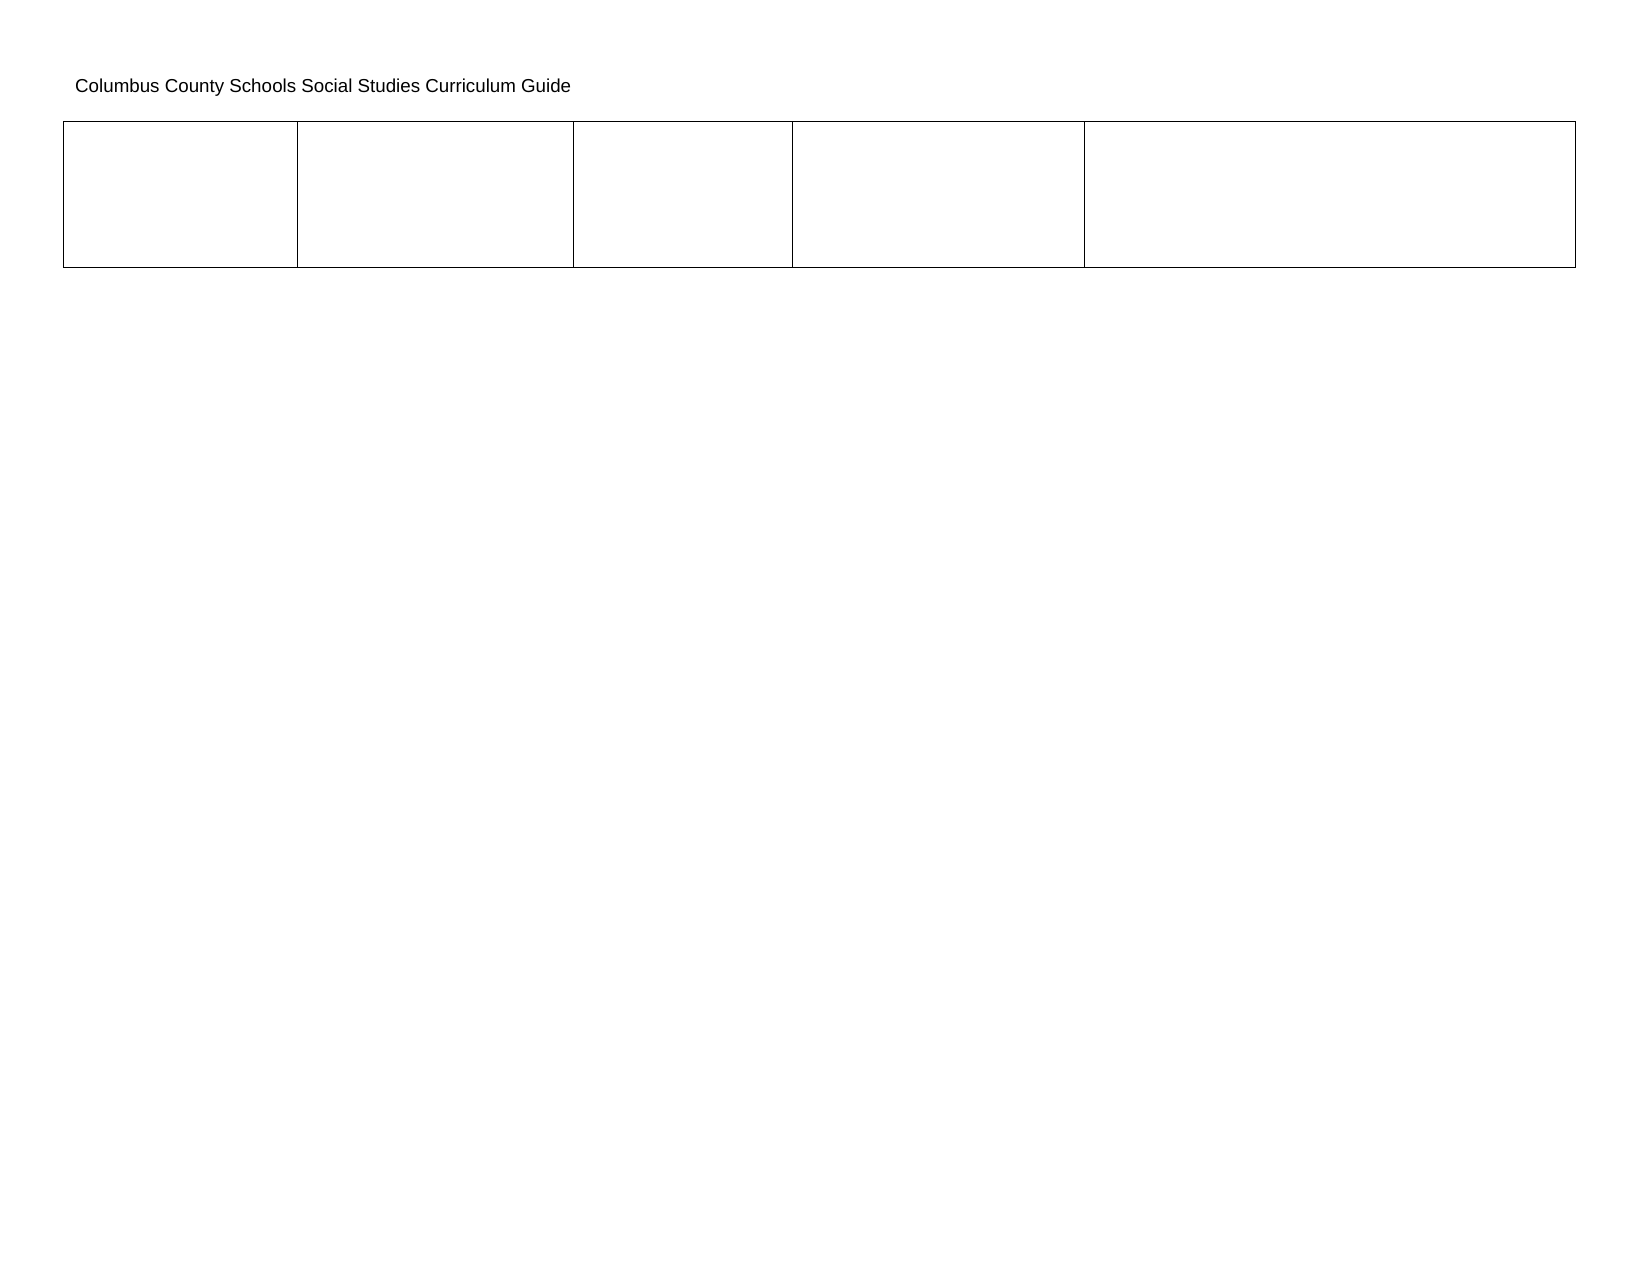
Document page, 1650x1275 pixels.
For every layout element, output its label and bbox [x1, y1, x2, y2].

table_cell [1085, 122, 1575, 267]
table_cell [574, 122, 792, 267]
table_cell [64, 122, 297, 267]
table_cell [298, 122, 573, 267]
table_cell [793, 122, 1084, 267]
